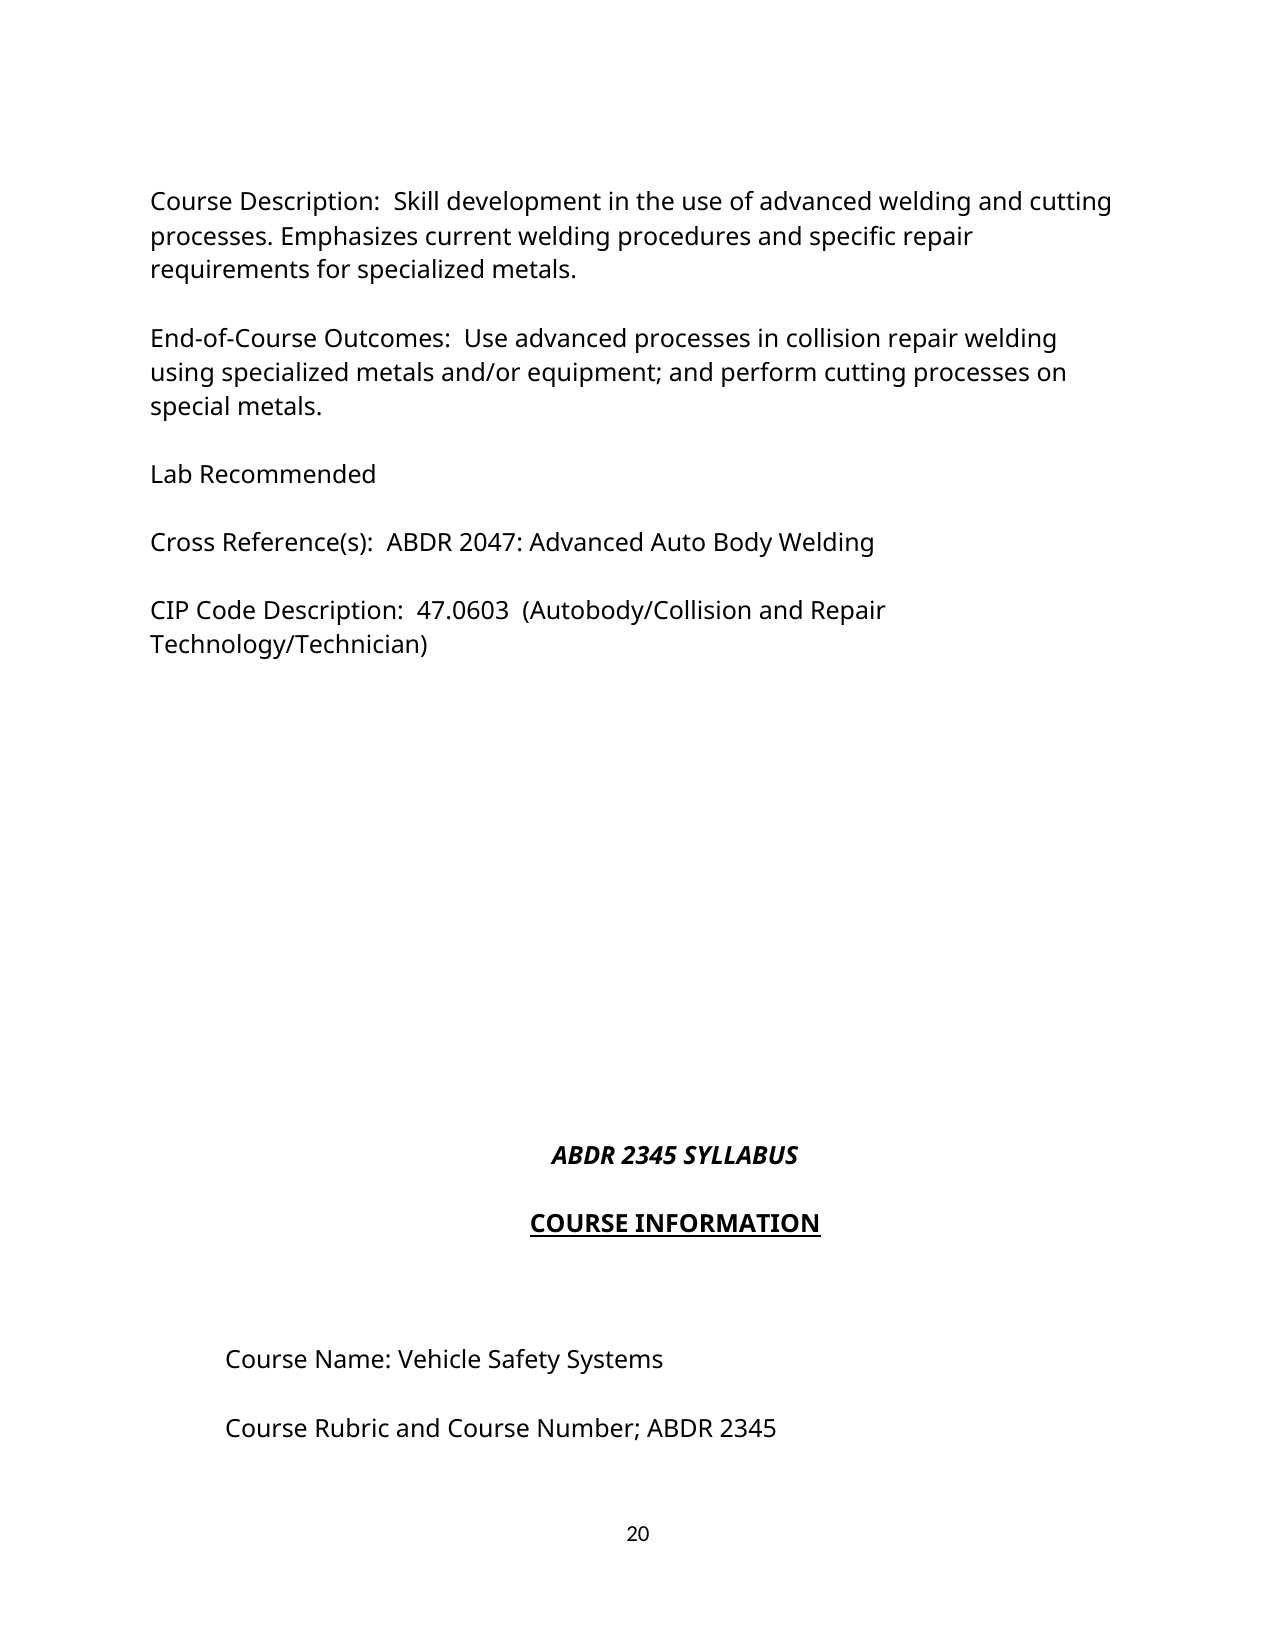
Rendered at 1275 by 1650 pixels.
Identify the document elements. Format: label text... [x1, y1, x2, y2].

text CIP Code Description: 47.0603 (Autobody/Collision and Repair Technology/Technician) [150, 593, 1125, 661]
text COURSE INFORMATION [225, 1206, 1125, 1240]
text Course Description: Skill development in the use of advanced welding and cutting processes. Emphasizes current welding procedures and specific repair requirements for specialized metals. [150, 184, 1125, 286]
text ABDR 2345 SYLLABUS [225, 1138, 1125, 1172]
text Course Name: Vehicle Safety Systems [225, 1342, 1125, 1376]
text Cross Reference(s): ABDR 2047: Advanced Auto Body Welding [150, 525, 1125, 559]
text Lab Recommended [150, 457, 1125, 491]
text End-of-Course Outcomes: Use advanced processes in collision repair welding using specialized metals and/or equipment; and perform cutting processes on special metals. [150, 320, 1125, 422]
text Course Rubric and Course Number; ABDR 2345 [225, 1410, 1125, 1444]
